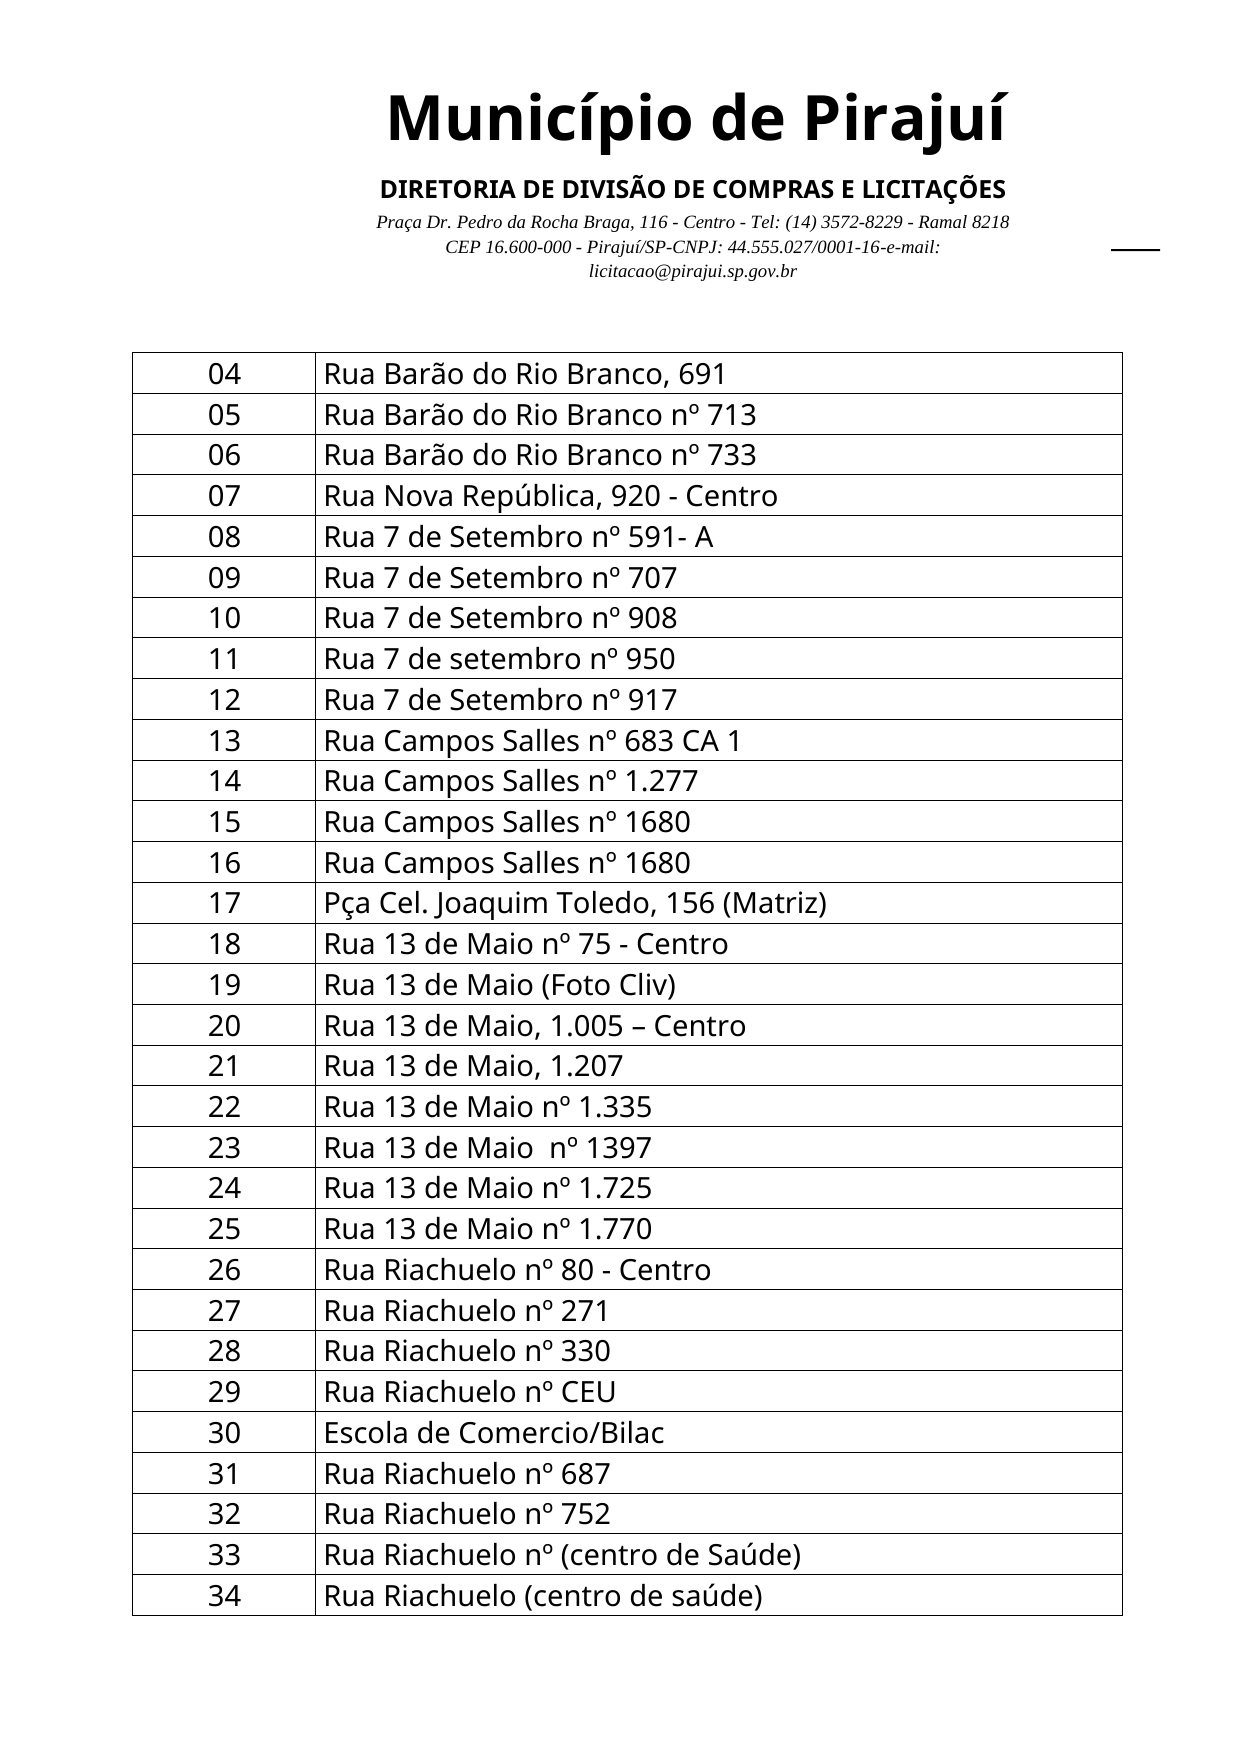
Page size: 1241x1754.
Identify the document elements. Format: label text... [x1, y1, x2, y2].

table_cell Rua 13 de Maio nº 1397 [316, 1127, 1122, 1167]
table_cell 10 [133, 598, 315, 637]
table_cell Rua Riachuelo (centro de saúde) [316, 1575, 1122, 1615]
table_cell Rua Riachuelo nº 80 - Centro [316, 1249, 1122, 1289]
table_cell Rua Campos Salles nº 683 CA 1 [316, 720, 1122, 759]
table_cell 33 [133, 1534, 315, 1574]
table_cell Rua 13 de Maio, 1.207 [316, 1046, 1122, 1085]
table_cell 19 [133, 964, 315, 1004]
table_cell Rua Campos Salles nº 1.277 [316, 761, 1122, 800]
table_cell 16 [133, 842, 315, 882]
table_cell Rua Riachuelo nº 752 [316, 1494, 1122, 1533]
table_cell Pça Cel. Joaquim Toledo, 156 (Matriz) [316, 883, 1122, 922]
table_cell 15 [133, 801, 315, 841]
table_cell Rua Riachuelo nº (centro de Saúde) [316, 1534, 1122, 1574]
table_cell Rua Barão do Rio Branco nº 733 [316, 435, 1122, 474]
table_cell 11 [133, 638, 315, 678]
table_cell Rua 13 de Maio nº 1.770 [316, 1209, 1122, 1248]
table_cell Rua Campos Salles nº 1680 [316, 842, 1122, 882]
table_cell 23 [133, 1127, 315, 1167]
table_cell Rua Riachuelo nº 271 [316, 1290, 1122, 1330]
table_cell Rua Riachuelo nº CEU [316, 1371, 1122, 1411]
table_cell 25 [133, 1209, 315, 1248]
table_cell 30 [133, 1412, 315, 1452]
table_cell 08 [133, 516, 315, 556]
table_cell 20 [133, 1005, 315, 1044]
table_cell 17 [133, 883, 315, 922]
table_cell Rua 13 de Maio (Foto Cliv) [316, 964, 1122, 1004]
table_cell 27 [133, 1290, 315, 1330]
table_cell 34 [133, 1575, 315, 1615]
table_cell 21 [133, 1046, 315, 1085]
table_cell 22 [133, 1086, 315, 1126]
table_cell Rua 13 de Maio nº 75 - Centro [316, 924, 1122, 963]
table_cell Rua 13 de Maio nº 1.335 [316, 1086, 1122, 1126]
table_cell 24 [133, 1168, 315, 1207]
table_cell Rua Riachuelo nº 687 [316, 1453, 1122, 1493]
table_cell Rua 13 de Maio, 1.005 – Centro [316, 1005, 1122, 1044]
table_cell Rua Barão do Rio Branco nº 713 [316, 394, 1122, 434]
table_cell 29 [133, 1371, 315, 1411]
table_cell 31 [133, 1453, 315, 1493]
table_cell 12 [133, 679, 315, 719]
table_cell 26 [133, 1249, 315, 1289]
table_cell 05 [133, 394, 315, 434]
table_cell Rua Riachuelo nº 330 [316, 1331, 1122, 1370]
table_cell Rua Barão do Rio Branco, 691 [316, 353, 1122, 393]
table_cell Escola de Comercio/Bilac [316, 1412, 1122, 1452]
table_cell 32 [133, 1494, 315, 1533]
table_cell Rua 7 de Setembro nº 707 [316, 557, 1122, 597]
table_cell Rua 7 de Setembro nº 908 [316, 598, 1122, 637]
table_cell 07 [133, 475, 315, 515]
table_cell Rua Campos Salles nº 1680 [316, 801, 1122, 841]
table_cell 28 [133, 1331, 315, 1370]
table_cell 13 [133, 720, 315, 759]
table_cell Rua 7 de setembro nº 950 [316, 638, 1122, 678]
table_cell Rua 13 de Maio nº 1.725 [316, 1168, 1122, 1207]
table_cell 09 [133, 557, 315, 597]
table_cell Rua Nova República, 920 - Centro [316, 475, 1122, 515]
table_cell 04 [133, 353, 315, 393]
table_cell Rua 7 de Setembro nº 591- A [316, 516, 1122, 556]
table_cell 18 [133, 924, 315, 963]
table_cell 06 [133, 435, 315, 474]
table_cell 14 [133, 761, 315, 800]
table_cell Rua 7 de Setembro nº 917 [316, 679, 1122, 719]
